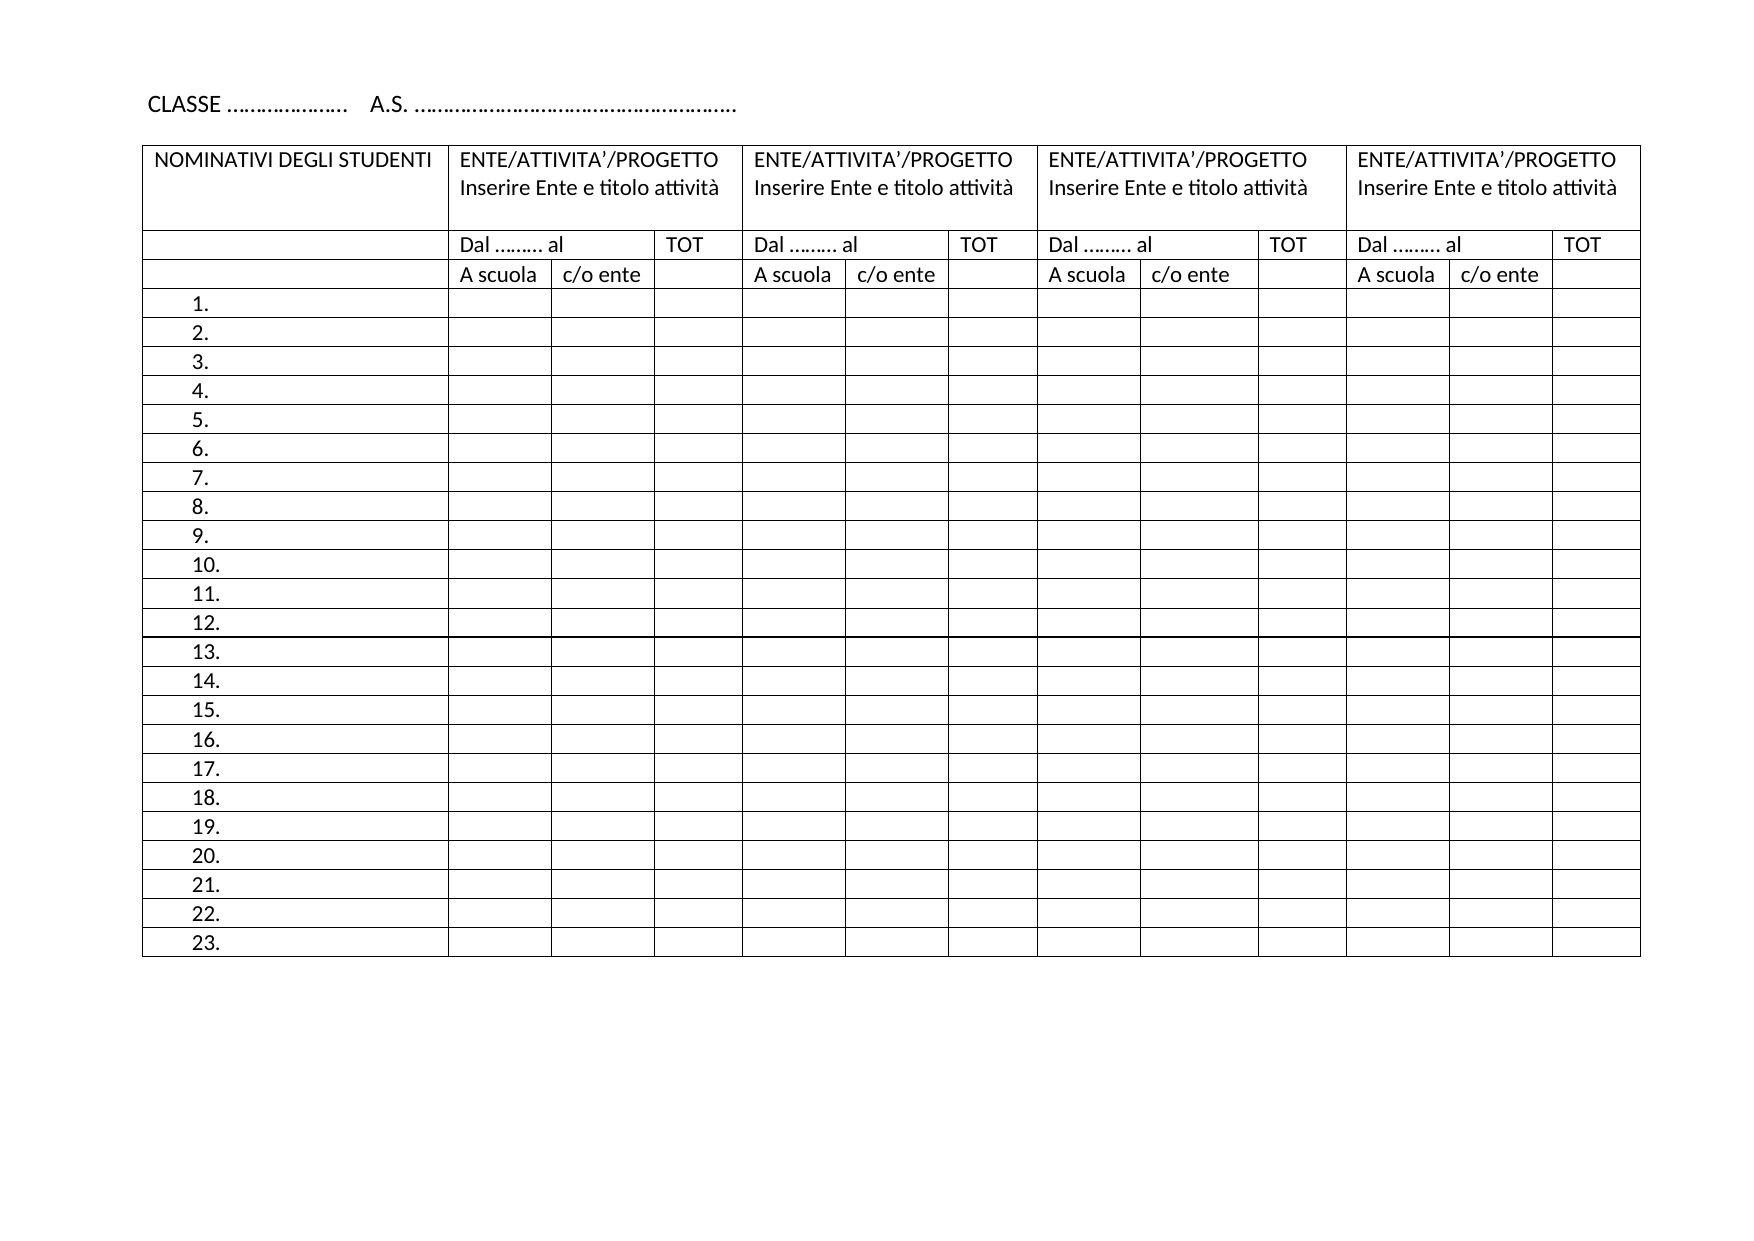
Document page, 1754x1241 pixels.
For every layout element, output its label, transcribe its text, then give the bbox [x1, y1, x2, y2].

table_cell [449, 289, 551, 317]
table_cell [949, 376, 1037, 404]
table_cell [655, 667, 742, 694]
table_cell [1038, 463, 1140, 491]
table_cell [846, 870, 948, 898]
table_cell [1038, 289, 1140, 317]
table_cell [1450, 638, 1552, 666]
table_cell [743, 289, 845, 317]
table_cell [1038, 638, 1140, 666]
table_cell [1259, 609, 1346, 636]
table_cell A scuola [1038, 260, 1140, 288]
table_cell [743, 579, 845, 607]
table_cell [846, 318, 948, 346]
table_cell [1259, 289, 1346, 317]
table_cell [449, 812, 551, 840]
table_cell [1141, 347, 1258, 375]
table_cell [1450, 492, 1552, 520]
table_cell [949, 725, 1037, 753]
table_cell [1553, 928, 1640, 956]
table_cell [846, 725, 948, 753]
table_cell [846, 841, 948, 869]
table_cell [655, 492, 742, 520]
table_cell [1141, 754, 1258, 782]
table_cell [1450, 579, 1552, 607]
table_cell [1038, 754, 1140, 782]
table_cell [846, 434, 948, 462]
table_cell [846, 463, 948, 491]
table_cell [1450, 725, 1552, 753]
table_cell [1347, 609, 1449, 636]
table_cell Dal ……… al [1347, 231, 1552, 259]
table_cell [1450, 899, 1552, 927]
table_cell [949, 609, 1037, 636]
table_cell [846, 812, 948, 840]
table_cell [655, 579, 742, 607]
table_cell [1450, 696, 1552, 724]
table_cell [1038, 550, 1140, 578]
table_cell [655, 318, 742, 346]
table_cell [1450, 783, 1552, 811]
table_cell [846, 579, 948, 607]
table_cell [1259, 725, 1346, 753]
table_cell [1553, 725, 1640, 753]
table_cell [1450, 347, 1552, 375]
table_cell [743, 783, 845, 811]
table_cell [143, 841, 448, 869]
table_cell [1347, 550, 1449, 578]
table_cell [1259, 405, 1346, 433]
table_cell [846, 376, 948, 404]
table_cell [655, 463, 742, 491]
table_cell [1259, 841, 1346, 869]
table_cell [552, 725, 654, 753]
table_cell Dal ……… al [743, 231, 948, 259]
table_cell [1347, 870, 1449, 898]
table_cell [1259, 463, 1346, 491]
table_cell [846, 899, 948, 927]
table_cell [1038, 696, 1140, 724]
table_cell [1553, 492, 1640, 520]
table_cell A scuola [743, 260, 845, 288]
table_cell [655, 434, 742, 462]
table_cell [143, 289, 448, 317]
table_cell [449, 754, 551, 782]
table_cell [1259, 754, 1346, 782]
table_cell TOT [949, 231, 1037, 259]
table_cell [1450, 463, 1552, 491]
table_cell [143, 667, 448, 694]
table_cell [655, 405, 742, 433]
table_cell [1347, 783, 1449, 811]
table_cell [1141, 521, 1258, 549]
table_cell [1450, 812, 1552, 840]
table_cell [1553, 870, 1640, 898]
table_cell [1347, 899, 1449, 927]
table_cell A scuola [449, 260, 551, 288]
table_cell [1450, 609, 1552, 636]
table_cell [552, 812, 654, 840]
table_cell [1347, 434, 1449, 462]
table_cell [552, 609, 654, 636]
table_cell c/o ente [1141, 260, 1258, 288]
table_cell [743, 376, 845, 404]
table_cell [552, 667, 654, 694]
table_cell [552, 289, 654, 317]
table_cell [1141, 376, 1258, 404]
table_cell [1347, 492, 1449, 520]
table_cell c/o ente [1450, 260, 1552, 288]
table_cell [1259, 347, 1346, 375]
table_cell [949, 667, 1037, 694]
table_cell [1347, 667, 1449, 694]
table_cell [552, 783, 654, 811]
table_cell [655, 812, 742, 840]
table_cell [1347, 521, 1449, 549]
table_cell [1450, 754, 1552, 782]
table_cell [1038, 347, 1140, 375]
table_cell [655, 609, 742, 636]
table_cell Dal ……… al [449, 231, 654, 259]
table_cell [143, 754, 448, 782]
table_cell [449, 899, 551, 927]
table_cell [449, 579, 551, 607]
table_cell [1553, 609, 1640, 636]
table_cell [949, 260, 1037, 288]
table_cell [949, 696, 1037, 724]
table_cell [552, 754, 654, 782]
table_cell [1038, 928, 1140, 956]
table_cell [846, 783, 948, 811]
table_cell [1553, 260, 1640, 288]
table_cell [1450, 928, 1552, 956]
table_cell [143, 231, 448, 259]
table_cell [949, 638, 1037, 666]
table_cell [449, 667, 551, 694]
table_cell [449, 347, 551, 375]
table_cell [143, 521, 448, 549]
table_cell [143, 318, 448, 346]
table_cell [143, 609, 448, 636]
table_cell [1450, 667, 1552, 694]
table_cell [552, 492, 654, 520]
table_cell [143, 638, 448, 666]
table_cell [143, 725, 448, 753]
table_cell [1450, 376, 1552, 404]
table_cell [1450, 318, 1552, 346]
table_cell [1450, 550, 1552, 578]
table_cell A scuola [1347, 260, 1449, 288]
table_cell [552, 841, 654, 869]
table_cell [1553, 841, 1640, 869]
table_cell [1450, 870, 1552, 898]
table_cell [1038, 667, 1140, 694]
table_cell [449, 376, 551, 404]
table_cell [449, 725, 551, 753]
table_header ENTE/ATTIVITA’/PROGETTO Inserire Ente e titolo attività [743, 146, 1037, 229]
table_cell [949, 463, 1037, 491]
table_cell [743, 696, 845, 724]
table_cell [1347, 347, 1449, 375]
table_cell [1347, 638, 1449, 666]
table_cell [1347, 812, 1449, 840]
table_cell [1450, 841, 1552, 869]
table_cell [1450, 521, 1552, 549]
table_cell [743, 870, 845, 898]
table_cell [1259, 376, 1346, 404]
table_cell [1259, 318, 1346, 346]
table_cell [552, 521, 654, 549]
table_cell [743, 609, 845, 636]
table_cell [949, 434, 1037, 462]
table_cell [846, 521, 948, 549]
table_cell [655, 638, 742, 666]
table_cell [1259, 521, 1346, 549]
table_cell [655, 783, 742, 811]
table_cell [449, 783, 551, 811]
table_cell [1259, 696, 1346, 724]
table_cell [449, 492, 551, 520]
table_cell TOT [1553, 231, 1640, 259]
table_cell [1553, 405, 1640, 433]
table_cell [449, 318, 551, 346]
table_cell [449, 928, 551, 956]
table_cell [949, 289, 1037, 317]
table_cell [1141, 405, 1258, 433]
table_cell [143, 492, 448, 520]
table_cell [552, 550, 654, 578]
table_cell [1038, 870, 1140, 898]
table_cell [1259, 579, 1346, 607]
table_cell [552, 696, 654, 724]
table_cell [1553, 347, 1640, 375]
table_cell [143, 434, 448, 462]
table_cell [846, 289, 948, 317]
table_cell [1259, 667, 1346, 694]
table_cell [743, 928, 845, 956]
table_cell [1141, 928, 1258, 956]
table_cell [743, 899, 845, 927]
table_cell [655, 289, 742, 317]
table_cell [846, 638, 948, 666]
table_cell [743, 638, 845, 666]
table_cell [1259, 783, 1346, 811]
table_cell [449, 434, 551, 462]
table_cell [552, 638, 654, 666]
table_cell [1259, 899, 1346, 927]
table_cell [846, 667, 948, 694]
table_cell [743, 812, 845, 840]
table_cell [1038, 841, 1140, 869]
table_cell [1553, 667, 1640, 694]
table_cell [949, 928, 1037, 956]
table_cell [655, 521, 742, 549]
table_cell [846, 492, 948, 520]
table_cell [655, 550, 742, 578]
table_cell [655, 376, 742, 404]
table_cell [143, 550, 448, 578]
table_cell [143, 899, 448, 927]
table_cell [1141, 463, 1258, 491]
table_cell [1038, 783, 1140, 811]
table_cell [449, 870, 551, 898]
table_cell [1553, 812, 1640, 840]
table_cell [743, 521, 845, 549]
table_cell [1141, 870, 1258, 898]
table_cell [1141, 434, 1258, 462]
table_cell Dal ……… al [1038, 231, 1258, 259]
table_cell [743, 318, 845, 346]
table_cell [1141, 318, 1258, 346]
table_cell [1141, 899, 1258, 927]
table_cell [743, 463, 845, 491]
table_cell [1259, 492, 1346, 520]
table_cell [1141, 696, 1258, 724]
table_cell [1141, 725, 1258, 753]
table_cell [1553, 434, 1640, 462]
table_cell [1141, 609, 1258, 636]
table_cell [1141, 550, 1258, 578]
table_cell [949, 812, 1037, 840]
table_cell [1347, 841, 1449, 869]
table_cell [1038, 725, 1140, 753]
table_cell [846, 696, 948, 724]
table_cell [949, 405, 1037, 433]
table_cell [743, 492, 845, 520]
table_cell [743, 667, 845, 694]
table_cell [949, 347, 1037, 375]
table_cell [949, 870, 1037, 898]
table_cell [449, 521, 551, 549]
table_cell [1141, 492, 1258, 520]
table_cell [1347, 754, 1449, 782]
table_cell [552, 579, 654, 607]
table_cell [1038, 609, 1140, 636]
table_cell [1038, 492, 1140, 520]
table_cell [143, 405, 448, 433]
table_cell [552, 318, 654, 346]
table_cell [743, 347, 845, 375]
table_cell [1259, 638, 1346, 666]
table_cell [949, 521, 1037, 549]
table_cell [1553, 783, 1640, 811]
table_cell [1347, 928, 1449, 956]
table_cell [1259, 260, 1346, 288]
table_cell [743, 550, 845, 578]
table_cell [1553, 289, 1640, 317]
table_cell [1553, 754, 1640, 782]
table_cell c/o ente [552, 260, 654, 288]
table_cell [1038, 434, 1140, 462]
table_cell [1141, 841, 1258, 869]
table_cell [1553, 463, 1640, 491]
table_cell [1450, 405, 1552, 433]
table_cell [1553, 550, 1640, 578]
table_cell [449, 550, 551, 578]
table_cell [1141, 289, 1258, 317]
table_cell [552, 405, 654, 433]
table_cell [949, 318, 1037, 346]
table_cell [743, 434, 845, 462]
table_cell TOT [655, 231, 742, 259]
table_cell [743, 754, 845, 782]
table_cell [1038, 579, 1140, 607]
table_cell [655, 347, 742, 375]
table_cell [949, 783, 1037, 811]
table_cell [552, 870, 654, 898]
table_cell [1450, 289, 1552, 317]
table_cell [449, 841, 551, 869]
table_cell [1347, 579, 1449, 607]
table_cell [449, 405, 551, 433]
table_cell [1259, 550, 1346, 578]
table_cell [143, 812, 448, 840]
table_cell [949, 754, 1037, 782]
table_cell [949, 841, 1037, 869]
table_cell [655, 870, 742, 898]
table_cell c/o ente [846, 260, 948, 288]
table_cell [655, 725, 742, 753]
table_cell [1347, 376, 1449, 404]
table_cell [1259, 434, 1346, 462]
table_cell [1141, 783, 1258, 811]
table_cell TOT [1259, 231, 1346, 259]
table_cell [846, 405, 948, 433]
table_cell [949, 550, 1037, 578]
table_cell [655, 260, 742, 288]
table_cell [143, 347, 448, 375]
table_cell [743, 725, 845, 753]
table_cell [1038, 405, 1140, 433]
table_cell [1141, 638, 1258, 666]
table_cell [449, 638, 551, 666]
table_cell [1259, 870, 1346, 898]
table_cell [143, 579, 448, 607]
table_cell [655, 754, 742, 782]
table_cell [143, 696, 448, 724]
table_cell [1553, 899, 1640, 927]
table_cell [143, 260, 448, 288]
table_cell [1038, 376, 1140, 404]
table_cell [143, 928, 448, 956]
table_cell [1038, 899, 1140, 927]
table_cell [143, 463, 448, 491]
table_cell [1553, 638, 1640, 666]
table_cell [949, 492, 1037, 520]
table_cell [1347, 463, 1449, 491]
table_cell [1141, 667, 1258, 694]
table_cell [655, 696, 742, 724]
table_cell [1347, 696, 1449, 724]
table_cell [552, 347, 654, 375]
table_cell [1259, 928, 1346, 956]
table_cell [846, 754, 948, 782]
table_header ENTE/ATTIVITA’/PROGETTO Inserire Ente e titolo attività [1038, 146, 1346, 229]
table_cell [846, 609, 948, 636]
table_cell [1347, 405, 1449, 433]
table_cell [655, 899, 742, 927]
table_cell [1347, 289, 1449, 317]
table_cell [1553, 696, 1640, 724]
table_cell [743, 841, 845, 869]
table_cell [846, 347, 948, 375]
table_cell [143, 376, 448, 404]
table_cell [1259, 812, 1346, 840]
table_cell [1450, 434, 1552, 462]
table_header ENTE/ATTIVITA’/PROGETTO Inserire Ente e titolo attività [449, 146, 742, 229]
text CLASSE ………………… A.S. ……………………………………………….. [148, 89, 1636, 119]
table_cell [949, 899, 1037, 927]
table_cell [449, 696, 551, 724]
table_cell [1553, 318, 1640, 346]
table_cell [143, 870, 448, 898]
table_cell [1141, 579, 1258, 607]
table_cell [552, 899, 654, 927]
table_cell [846, 928, 948, 956]
table_cell [449, 463, 551, 491]
table_cell [1553, 521, 1640, 549]
table_cell [655, 841, 742, 869]
table_cell [552, 928, 654, 956]
table_cell [1038, 318, 1140, 346]
table_cell [846, 550, 948, 578]
table_cell [1141, 812, 1258, 840]
table_cell [552, 376, 654, 404]
table_cell [1347, 725, 1449, 753]
table_cell [449, 609, 551, 636]
table_cell [1553, 376, 1640, 404]
table_cell [949, 579, 1037, 607]
table_cell [552, 463, 654, 491]
table_cell [743, 405, 845, 433]
table_cell [143, 783, 448, 811]
table_cell [1347, 318, 1449, 346]
table_cell [1553, 579, 1640, 607]
table_cell [655, 928, 742, 956]
table_cell [1038, 521, 1140, 549]
table_cell [1038, 812, 1140, 840]
table_cell [552, 434, 654, 462]
table_header NOMINATIVI DEGLI STUDENTI [143, 146, 448, 229]
table_header ENTE/ATTIVITA’/PROGETTO Inserire Ente e titolo attività [1347, 146, 1640, 229]
